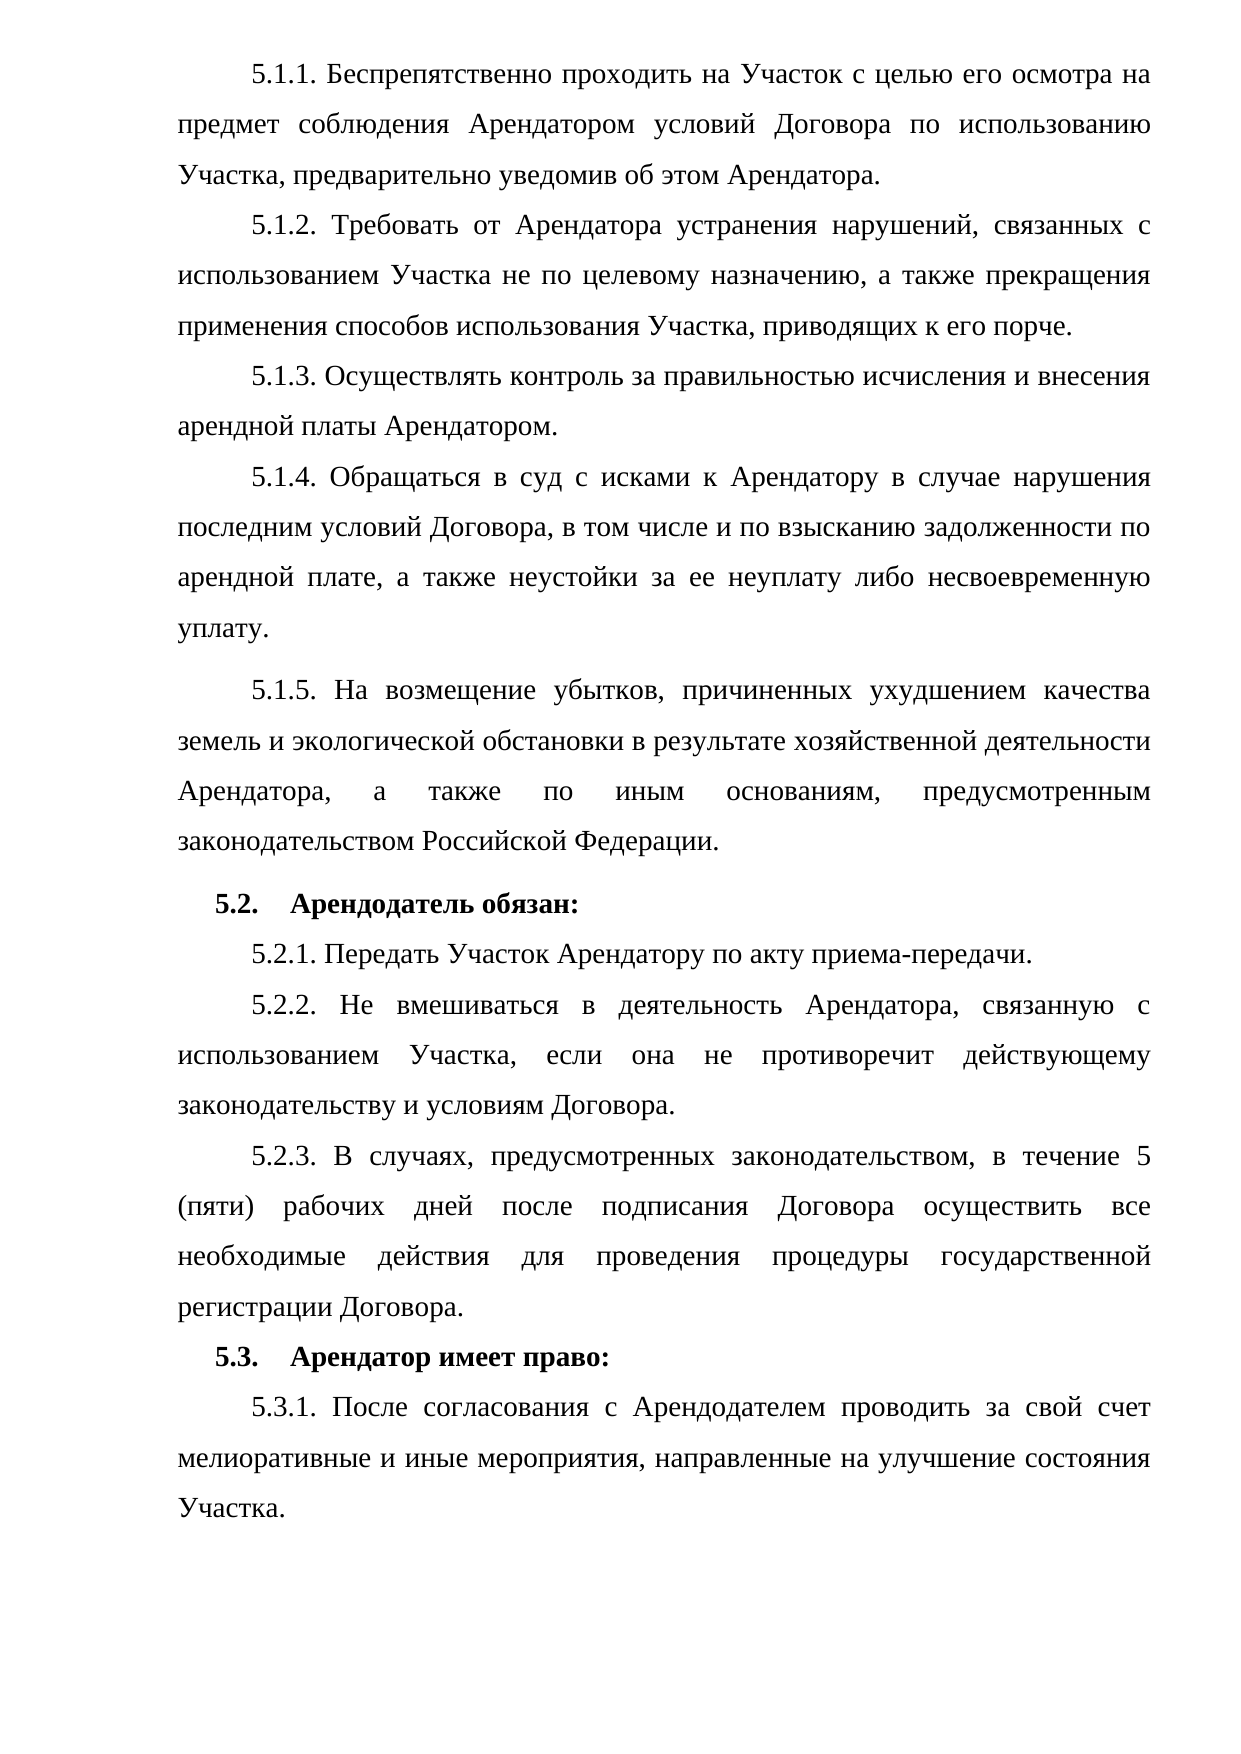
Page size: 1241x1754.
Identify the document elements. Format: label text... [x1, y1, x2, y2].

text 5.1.1. Беспрепятственно проходить на Участок с целью его осмотра на предмет соблюдения Арендатором условий Договора по использованию Участка, предварительно уведомив об этом Арендатора. [177, 56, 1152, 190]
text 5.2.1. Передать Участок Арендатору по акту приема-передачи. [177, 937, 1152, 970]
text 5.1.4. Обращаться в суд с исками к Арендатору в случае нарушения последним условий Договора, в том числе и по взысканию задолженности по арендной плате, а также неустойки за ее неуплату либо несвоевременную уплату. [177, 459, 1152, 643]
list Арендодатель обязан: [215, 886, 1152, 920]
list Арендатор имеет право: [215, 1339, 1152, 1373]
text 5.1.3. Осуществлять контроль за правильностью исчисления и внесения арендной платы Арендатором. [177, 358, 1152, 442]
text 5.2.3. В случаях, предусмотренных законодательством, в течение 5 (пяти) рабочих дней после подписания Договора осуществить все необходимые действия для проведения процедуры государственной регистрации Договора. [177, 1138, 1152, 1322]
text 5.2.2. Не вмешиваться в деятельность Арендатора, связанную с использованием Участка, если она не противоречит действующему законодательству и условиям Договора. [177, 987, 1152, 1121]
text 5.1.2. Требовать от Арендатора устранения нарушений, связанных с использованием Участка не по целевому назначению, а также прекращения применения способов использования Участка, приводящих к его порче. [177, 207, 1152, 341]
text 5.1.5. На возмещение убытков, причиненных ухудшением качества земель и экологической обстановки в результате хозяйственной деятельности Арендатора, а также по иным основаниям, предусмотренным законодательством Российской Федерации. [177, 672, 1152, 857]
text 5.3.1. После согласования с Арендодателем проводить за свой счет мелиоративные и иные мероприятия, направленные на улучшение состояния Участка. [177, 1389, 1152, 1523]
